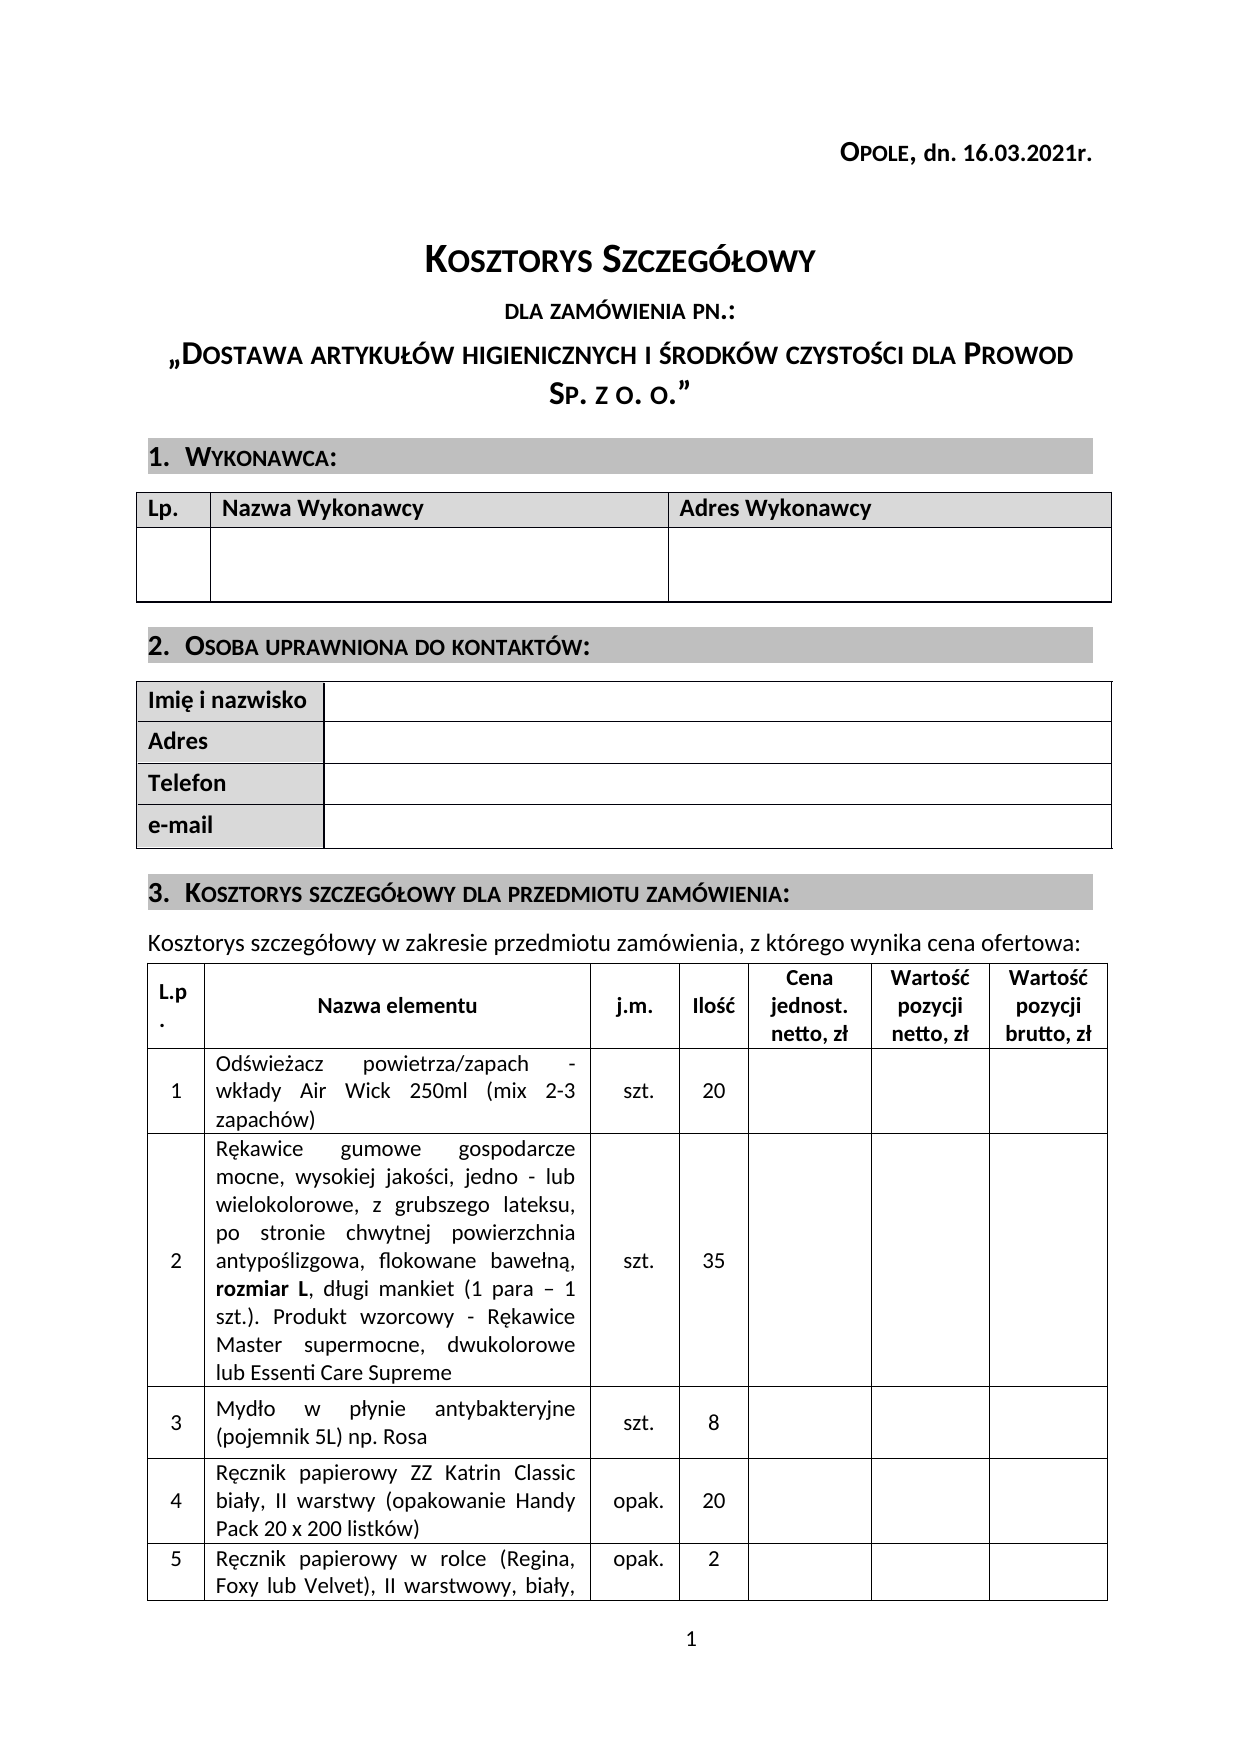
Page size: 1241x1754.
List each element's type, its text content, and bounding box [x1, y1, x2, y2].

table_cell [872, 1459, 989, 1543]
table_cell 5 [148, 1544, 204, 1600]
table_cell [749, 1459, 871, 1543]
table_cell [205, 1544, 590, 1600]
table_cell opak. [591, 1544, 679, 1600]
table_cell [990, 1134, 1107, 1386]
table_cell [990, 1459, 1107, 1543]
table_cell [872, 1544, 989, 1600]
table_header Ilość [680, 964, 748, 1048]
table_cell szt. [591, 1134, 679, 1386]
table_cell 2 [148, 1134, 204, 1386]
table_cell [749, 1387, 871, 1457]
table_header Lp. [137, 493, 210, 527]
table_cell [749, 1049, 871, 1133]
table_cell opak. [591, 1459, 679, 1543]
table_cell 3 [148, 1387, 204, 1457]
table_cell e-mail [137, 805, 323, 847]
table_header [325, 682, 1111, 721]
table_cell 2 [680, 1544, 748, 1600]
table_header Adres Wykonawcy [669, 493, 1111, 527]
table_cell [990, 1049, 1107, 1133]
table_cell [325, 805, 1111, 847]
table_cell Adres [137, 722, 323, 762]
table_cell [872, 1387, 989, 1457]
table_header Imię i nazwisko [137, 682, 324, 721]
table_cell [137, 528, 210, 601]
table_cell [749, 1134, 871, 1386]
table_header Nazwa Wykonawcy [211, 493, 668, 527]
table_cell [872, 1134, 989, 1386]
table_cell 1 [148, 1049, 204, 1133]
text dla zamówienia pn.: [148, 291, 1093, 326]
table_header j.m. [591, 964, 679, 1048]
list Osoba uprawniona do kontaktów: [148, 627, 1093, 663]
table_cell [990, 1544, 1107, 1600]
table_header Cena jednost. netto, zł [749, 964, 871, 1048]
list Kosztorys szczegółowy dla przedmiotu zamówienia: [148, 874, 1093, 910]
list Wykonawca: [148, 438, 1093, 474]
table_cell Telefon [137, 764, 323, 804]
table_header L.p. [148, 964, 204, 1048]
table_cell 20 [680, 1049, 748, 1133]
table_cell [990, 1387, 1107, 1457]
table_cell [669, 528, 1111, 601]
table_header Nazwa elementu [205, 964, 590, 1048]
table_cell [325, 722, 1111, 762]
table_header Wartość pozycji brutto, zł [990, 964, 1107, 1048]
table_cell [325, 764, 1111, 804]
text Opole, dn. 16.03.2021r. [148, 133, 1093, 168]
table_cell 35 [680, 1134, 748, 1386]
text „Dostawa artykułów higienicznych i środków czystości dla Prowod Sp. z o. o.” [148, 332, 1093, 413]
table_cell [872, 1049, 989, 1133]
table_cell Ręcznik papierowy ZZ Katrin Classic biały, II warstwy (opakowanie Handy Pack 20 x 200 listków) [205, 1459, 590, 1543]
table_cell 8 [680, 1387, 748, 1457]
table_cell Rękawice gumowe gospodarcze mocne, wysokiej jakości, jedno - lub wielokolorowe, z grubszego lateksu, po stronie chwytnej powierzchnia antypoślizgowa, flokowane bawełną, rozmiar L, długi mankiet (1 para – 1 szt.). Produkt wzorcowy - Rękawice Master supermocne, dwukolorowe lub Essenti Care Supreme [205, 1134, 590, 1386]
table_cell Mydło w płynie antybakteryjne (pojemnik 5L) np. Rosa [205, 1387, 590, 1457]
table_cell szt. [591, 1387, 679, 1457]
table_cell Odświeżacz powietrza/zapach - wkłady Air Wick 250ml (mix 2-3 zapachów) [205, 1049, 590, 1133]
table_cell 4 [148, 1459, 204, 1543]
text Kosztorys szczegółowy w zakresie przedmiotu zamówienia, z którego wynika cena ofertowa: [148, 927, 1093, 958]
table_header Wartość pozycji netto, zł [872, 964, 989, 1048]
table_cell [211, 528, 668, 601]
text Kosztorys Szczegółowy [148, 232, 1093, 283]
table_cell szt. [591, 1049, 679, 1133]
table_cell [749, 1544, 871, 1600]
table_cell 20 [680, 1459, 748, 1543]
